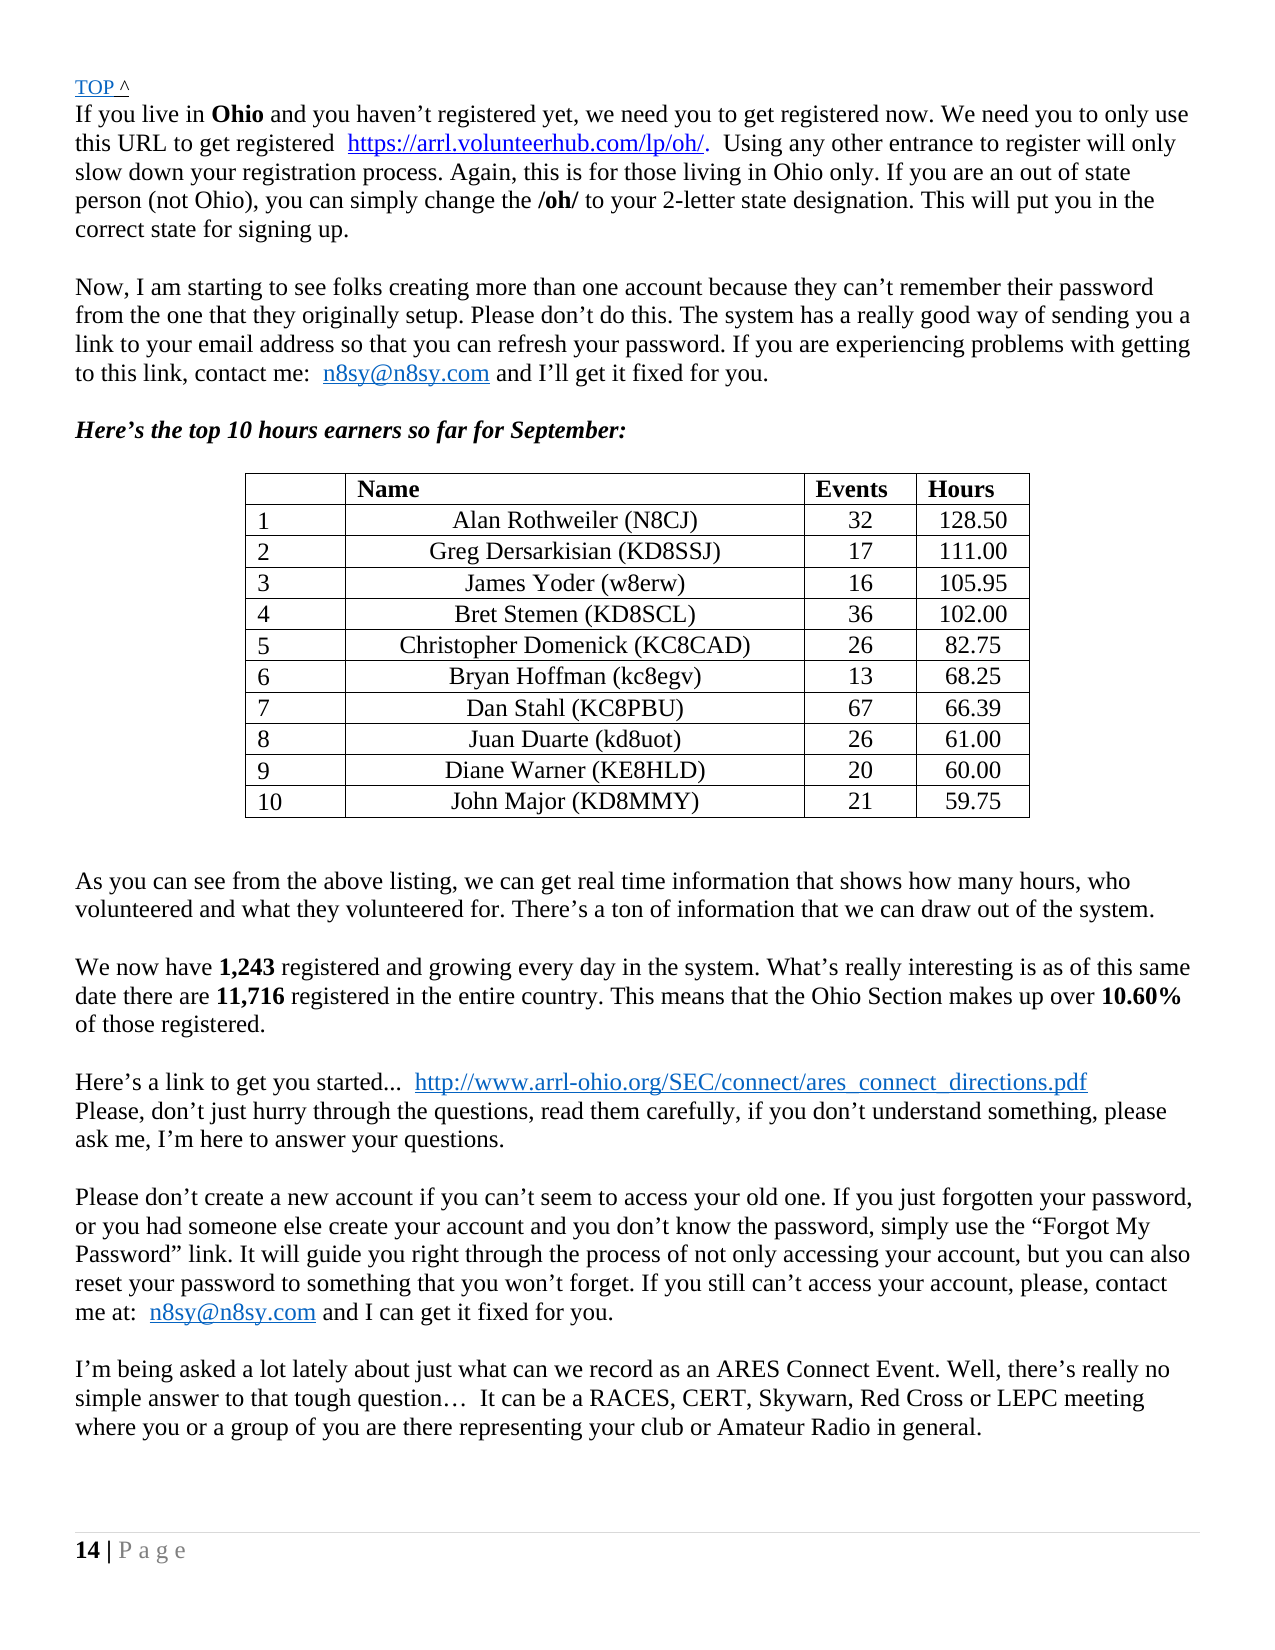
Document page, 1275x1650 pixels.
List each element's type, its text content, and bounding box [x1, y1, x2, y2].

text We now have 1,243 registered and growing every day in the system. What’s really interesting is as of this same date there are 11,716 registered in the entire country. This means that the Ohio Section makes up over 10.60% of those registered. [75, 952, 1200, 1038]
table_cell 13 [805, 661, 916, 692]
text Please, don’t just hurry through the questions, read them carefully, if you don’t understand something, please ask me, I’m here to answer your questions. [75, 1096, 1200, 1153]
table_cell 111.00 [917, 536, 1029, 567]
text I’m being asked a lot lately about just what can we record as an ARES Connect Event. Well, there’s really no simple answer to that tough question… It can be a RACES, CERT, Skywarn, Red Cross or LEPC meeting where you or a group of you are there representing your club or Amateur Radio in general. [75, 1354, 1200, 1441]
table_cell 6 [246, 661, 345, 692]
table_cell 5 [246, 630, 345, 660]
text Here’s the top 10 hours earners so far for September: [75, 415, 1200, 444]
table_cell 8 [246, 724, 345, 754]
text If you live in Ohio and you haven’t registered yet, we need you to get registered now. We need you to only use this URL to get registered https://arrl.volunteerhub.com/lp/oh/. Using any other entrance to register will only slow down your registration process. Again, this is for those living in Ohio only. If you are an out of state person (not Ohio), you can simply change the /oh/ to your 2-letter state designation. This will put you in the correct state for signing up. [75, 99, 1200, 243]
table_cell James Yoder (w8erw) [346, 568, 804, 598]
table_cell 68.25 [917, 661, 1029, 692]
table_cell 128.50 [917, 505, 1029, 535]
table_cell 61.00 [917, 724, 1029, 754]
table_header Hours [917, 474, 1029, 504]
table_header [246, 474, 345, 504]
table_cell 9 [246, 755, 345, 785]
table_cell 21 [805, 786, 916, 817]
text As you can see from the above listing, we can get real time information that shows how many hours, who volunteered and what they volunteered for. There’s a ton of information that we can draw out of the system. [75, 866, 1200, 923]
table_cell Dan Stahl (KC8PBU) [346, 693, 804, 723]
table_cell 36 [805, 599, 916, 629]
text Here’s a link to get you started... http://www.arrl-ohio.org/SEC/connect/ares_connect_directions.pdf [75, 1067, 1200, 1096]
table_cell Diane Warner (KE8HLD) [346, 755, 804, 785]
table_cell Christopher Domenick (KC8CAD) [346, 630, 804, 660]
table_cell 17 [805, 536, 916, 567]
text Now, I am starting to see folks creating more than one account because they can’t remember their password from the one that they originally setup. Please don’t do this. The system has a really good way of sending you a link to your email address so that you can refresh your password. If you are experiencing problems with getting to this link, contact me: n8sy@n8sy.com and I’ll get it fixed for you. [75, 272, 1200, 387]
table_cell Greg Dersarkisian (KD8SSJ) [346, 536, 804, 567]
table_cell John Major (KD8MMY) [346, 786, 804, 817]
table_cell 16 [805, 568, 916, 598]
table_cell Bret Stemen (KD8SCL) [346, 599, 804, 629]
table_cell Bryan Hoffman (kc8egv) [346, 661, 804, 692]
text Please don’t create a new account if you can’t seem to access your old one. If you just forgotten your password, or you had someone else create your account and you don’t know the password, simply use the “Forgot My Password” link. It will guide you right through the process of not only accessing your account, but you can also reset your password to something that you won’t forget. If you still can’t access your account, please, contact me at: n8sy@n8sy.com and I can get it fixed for you. [75, 1182, 1200, 1326]
table_cell Juan Duarte (kd8uot) [346, 724, 804, 754]
table_cell 66.39 [917, 693, 1029, 723]
text TOP ^ [75, 75, 1200, 99]
table_cell 102.00 [917, 599, 1029, 629]
table_cell 26 [805, 630, 916, 660]
table_cell 105.95 [917, 568, 1029, 598]
table_cell 7 [246, 693, 345, 723]
table_header Events [805, 474, 916, 504]
table_cell 1 [246, 505, 345, 535]
table_cell 3 [246, 568, 345, 598]
table_cell 10 [246, 786, 345, 817]
table_cell 82.75 [917, 630, 1029, 660]
table_cell 4 [246, 599, 345, 629]
table_cell 60.00 [917, 755, 1029, 785]
table_cell 32 [805, 505, 916, 535]
table_cell 20 [805, 755, 916, 785]
table_cell Alan Rothweiler (N8CJ) [346, 505, 804, 535]
table_cell 59.75 [917, 786, 1029, 817]
table_header Name [346, 474, 804, 504]
table_cell 67 [805, 693, 916, 723]
table_cell 26 [805, 724, 916, 754]
table_cell 2 [246, 536, 345, 567]
